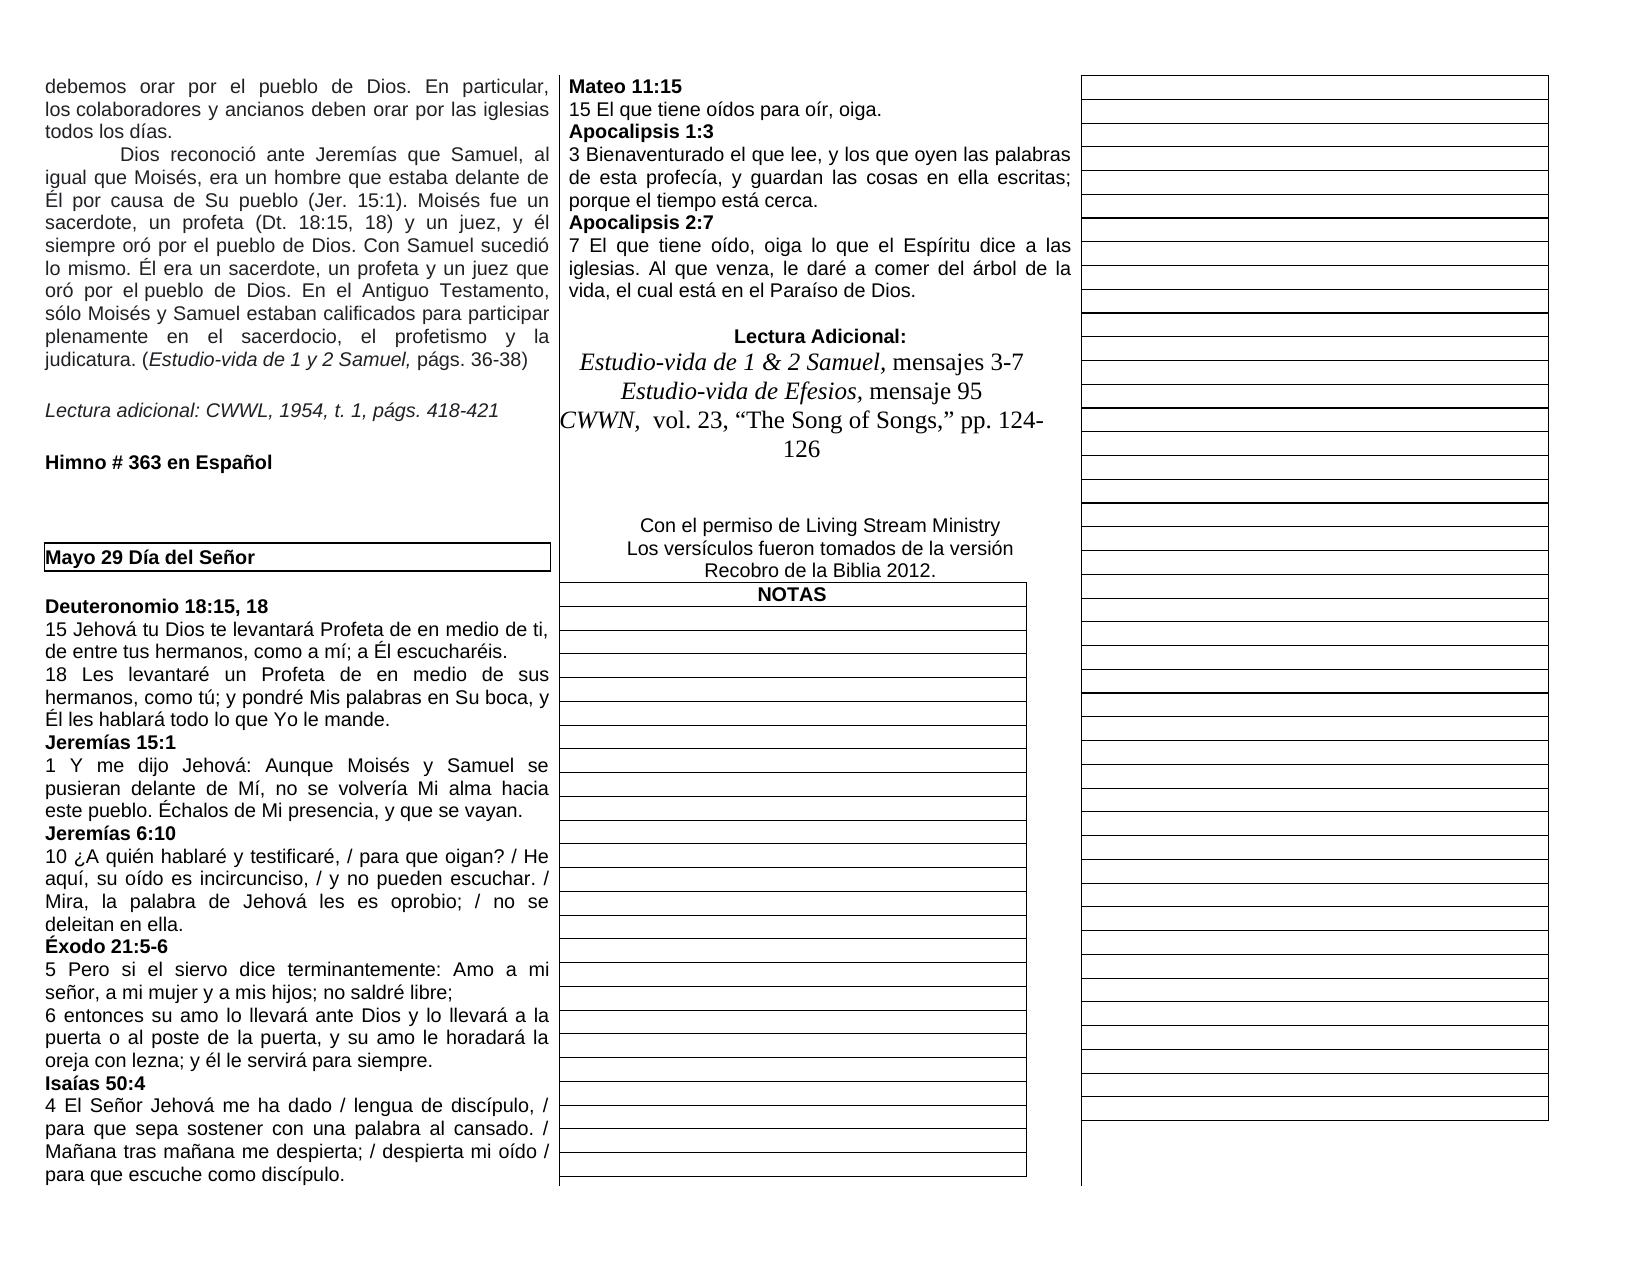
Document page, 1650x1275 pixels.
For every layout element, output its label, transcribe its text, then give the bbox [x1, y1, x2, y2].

table_cell [1082, 219, 1548, 241]
table_cell [1082, 789, 1548, 811]
table_cell [1082, 1074, 1548, 1096]
table_cell [1082, 717, 1548, 740]
table_cell [1082, 1002, 1548, 1025]
table_cell [560, 1106, 1026, 1128]
text 15 Jehová tu Dios te levantará Profeta de en medio de ti, de entre tus hermanos, como a mí; a Él escucharéis. [45, 617, 550, 663]
table_cell [560, 1082, 1026, 1104]
table_cell [560, 844, 1026, 867]
table_cell [1082, 480, 1548, 502]
table_cell [1082, 646, 1548, 669]
table_cell [560, 654, 1026, 677]
text Apocalipsis 2:7 [569, 211, 1072, 234]
table_cell [1082, 456, 1548, 479]
table_header NOTAS [560, 583, 1026, 606]
table_cell [1082, 290, 1548, 312]
text CWWN, vol. 23, “The Song of Songs,” pp. 124-126 [560, 405, 1062, 462]
text 4 El Señor Jehová me ha dado / lengua de discípulo, / para que sepa sostener con una palabra al cansado. / Mañana tras mañana me despierta; / despierta mi oído / para que escuche como discípulo. [45, 1094, 550, 1185]
table_cell [1082, 527, 1548, 550]
text Deuteronomio 18:15, 18 [45, 595, 550, 617]
table_cell [1082, 314, 1548, 336]
table_cell [1082, 551, 1548, 574]
table_cell [1082, 931, 1548, 954]
text Estudio-vida de 1 & 2 Samuel, mensajes 3-7 [560, 347, 1062, 376]
table_cell [560, 773, 1026, 796]
table_cell [560, 749, 1026, 772]
table_cell [560, 797, 1026, 819]
table_cell [1082, 884, 1548, 906]
text Isaías 50:4 [45, 1072, 550, 1094]
table_cell [1082, 361, 1548, 384]
table_cell [1082, 741, 1548, 764]
table_cell [1082, 670, 1548, 692]
table_cell [560, 916, 1026, 938]
text Mateo 11:15 [569, 75, 1072, 98]
text Lectura Adicional: [569, 325, 1072, 347]
table_cell [1082, 266, 1548, 289]
table_cell [1082, 979, 1548, 1001]
table_cell [560, 892, 1026, 914]
table_cell [560, 1034, 1026, 1057]
text Lectura adicional: CWWL, 1954, t. 1, págs. 418-421 [45, 399, 550, 422]
text 7 El que tiene oído, oiga lo que el Espíritu dice a las iglesias. Al que venza, le daré a comer del árbol de la vida, el cual está en el Paraíso de Dios. [569, 234, 1072, 302]
text Los versículos fueron tomados de la versión [569, 537, 1072, 559]
text 6 entonces su amo lo llevará ante Dios y lo llevará a la puerta o al poste de la puerta, y su amo le horadará la oreja con lezna; y él le servirá para siempre. [45, 1003, 550, 1072]
table_cell [1082, 860, 1548, 882]
table_cell [560, 726, 1026, 748]
table_cell [1082, 575, 1548, 597]
text Mayo 29 Día del Señor [45, 544, 550, 570]
table_cell [1082, 76, 1548, 99]
text 10 ¿A quién hablaré y testificaré, / para que oigan? / He aquí, su oído es incircunciso, / y no pueden escuchar. / Mira, la palabra de Jehová les es oprobio; / no se deleitan en ella. [45, 844, 550, 935]
table_cell [1082, 907, 1548, 930]
table_cell [1082, 812, 1548, 835]
table_cell [1082, 242, 1548, 265]
table_cell [1082, 694, 1548, 716]
table_cell [560, 607, 1026, 629]
text 18 Les levantaré un Profeta de en medio de sus hermanos, como tú; y pondré Mis palabras en Su boca, y Él les hablará todo lo que Yo le mande. [45, 663, 550, 731]
table_cell [1082, 765, 1548, 787]
table_cell [1082, 124, 1548, 146]
table_cell [1082, 171, 1548, 194]
text Éxodo 21:5-6 [45, 935, 550, 958]
table_cell [1082, 622, 1548, 645]
table_cell [560, 821, 1026, 843]
table_cell [1082, 100, 1548, 122]
table_cell [1082, 1050, 1548, 1072]
text 5 Pero si el siervo dice terminantemente: Amo a mi señor, a mi mujer y a mis hijos; no saldré libre; [45, 958, 550, 1003]
table_cell [560, 702, 1026, 724]
table_cell [1082, 1026, 1548, 1049]
table_cell [560, 939, 1026, 962]
table_cell [560, 987, 1026, 1009]
text Himno # 363 en Español [45, 451, 550, 474]
table_cell [560, 678, 1026, 701]
text Recobro de la Biblia 2012. [569, 559, 1072, 582]
table_cell [1082, 337, 1548, 360]
text 3 Bienaventurado el que lee, y los que oyen las palabras de esta profecía, y guardan las cosas en ella escritas; porque el tiempo está cerca. [569, 143, 1072, 211]
table_cell [1082, 599, 1548, 621]
table_cell [560, 1153, 1026, 1176]
text 15 El que tiene oídos para oír, oiga. [569, 98, 1072, 120]
table_cell [560, 1129, 1026, 1152]
table_cell [1082, 836, 1548, 859]
table_cell [560, 1011, 1026, 1033]
table_cell [560, 868, 1026, 891]
text Jeremías 6:10 [45, 822, 550, 844]
table_cell [560, 963, 1026, 986]
text Dios reconoció ante Jeremías que Samuel, al igual que Moisés, era un hombre que estaba delante de Él por causa de Su pueblo (Jer. 15:1). Moisés fue un sacerdote, un profeta (Dt. 18:15, 18) y un juez, y él siempre oró por el pueblo de Dios. Con Samuel sucedió lo mismo. Él era un sacerdote, un profeta y un juez que oró por el pueblo de Dios. En el Antiguo Testamento, sólo Moisés y Samuel estaban calificados para participar plenamente en el sacerdocio, el profetismo y la judicatura. (Estudio-vida de 1 y 2 Samuel, págs. 36-38) [45, 143, 550, 370]
table_cell [1082, 955, 1548, 977]
text 1 Y me dijo Jehová: Aunque Moisés y Samuel se pusieran delante de Mí, no se volvería Mi alma hacia este pueblo. Échalos de Mi presencia, y que se vayan. [45, 754, 550, 822]
table_cell [1082, 147, 1548, 170]
table_cell [560, 1058, 1026, 1081]
table_cell [1082, 195, 1548, 217]
text Jeremías 15:1 [45, 731, 550, 754]
text Con el permiso de Living Stream Ministry [569, 514, 1072, 537]
text Apocalipsis 1:3 [569, 120, 1072, 143]
table_cell [1082, 409, 1548, 431]
table_cell [1082, 385, 1548, 407]
table_cell [560, 631, 1026, 653]
table_cell [1082, 432, 1548, 455]
table_cell [1082, 1097, 1548, 1120]
table_cell [1082, 504, 1548, 526]
text Estudio-vida de Efesios, mensaje 95 [560, 376, 1062, 405]
